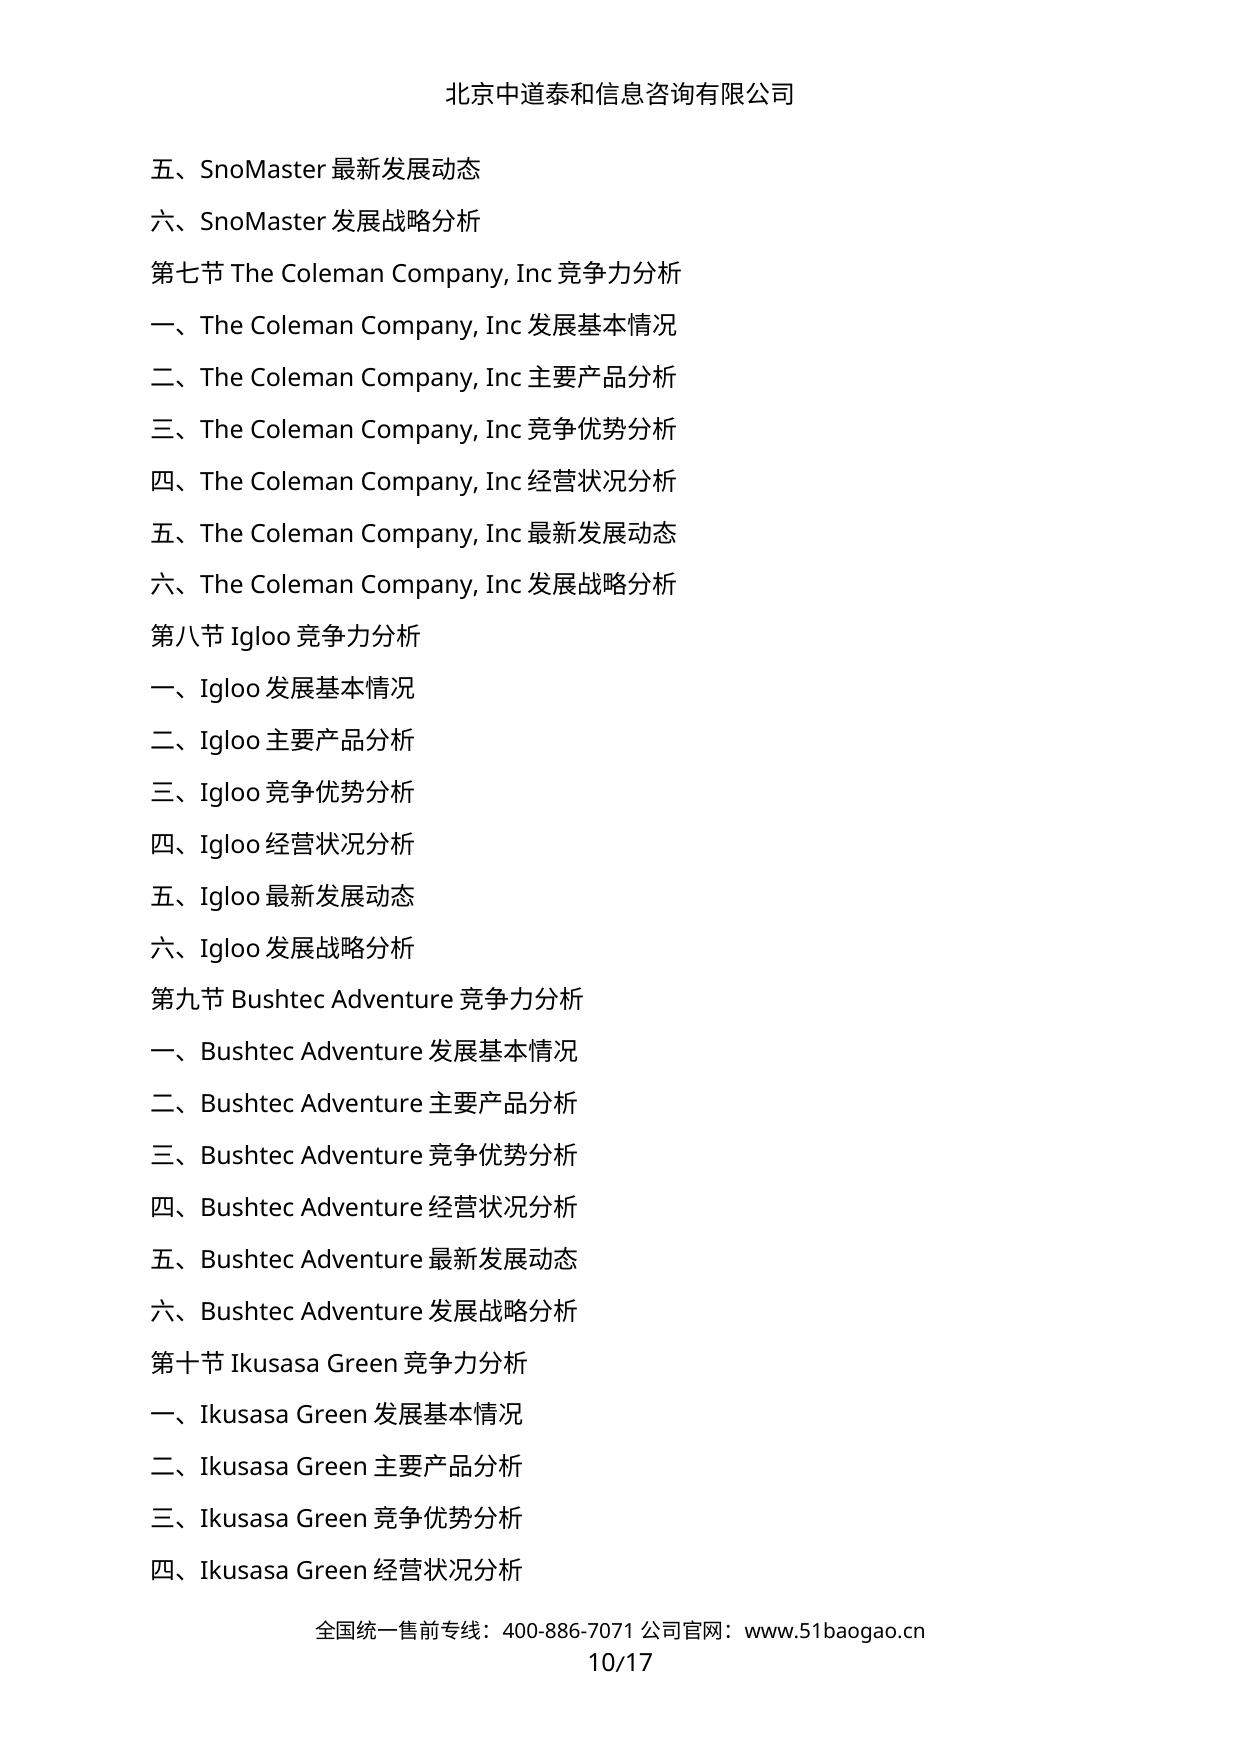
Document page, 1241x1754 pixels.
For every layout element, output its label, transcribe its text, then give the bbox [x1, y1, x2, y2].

text 一、Ikusasa Green发展基本情况 [150, 1395, 1090, 1431]
text 第十节 Ikusasa Green竞争力分析 [150, 1343, 1090, 1379]
text 六、Igloo发展战略分析 [150, 928, 1090, 964]
text 六、Bushtec Adventure发展战略分析 [150, 1291, 1090, 1327]
text 五、Bushtec Adventure最新发展动态 [150, 1239, 1090, 1276]
text 五、The Coleman Company, Inc最新发展动态 [150, 513, 1090, 549]
text 一、Igloo发展基本情况 [150, 669, 1090, 705]
text 二、The Coleman Company, Inc主要产品分析 [150, 357, 1090, 394]
text 三、Igloo竞争优势分析 [150, 772, 1090, 809]
text 四、Ikusasa Green经营状况分析 [150, 1551, 1090, 1587]
text 六、The Coleman Company, Inc发展战略分析 [150, 565, 1090, 601]
text 一、Bushtec Adventure发展基本情况 [150, 1032, 1090, 1068]
text 六、SnoMaster发展战略分析 [150, 202, 1090, 238]
text 一、The Coleman Company, Inc发展基本情况 [150, 306, 1090, 342]
text 四、Bushtec Adventure经营状况分析 [150, 1187, 1090, 1224]
text 四、The Coleman Company, Inc经营状况分析 [150, 461, 1090, 497]
text 第八节 Igloo竞争力分析 [150, 617, 1090, 653]
text 四、Igloo经营状况分析 [150, 824, 1090, 861]
text 第七节 The Coleman Company, Inc竞争力分析 [150, 254, 1090, 290]
text 二、Bushtec Adventure主要产品分析 [150, 1084, 1090, 1120]
text 第九节 Bushtec Adventure竞争力分析 [150, 980, 1090, 1016]
text 二、Igloo主要产品分析 [150, 721, 1090, 757]
text 五、SnoMaster最新发展动态 [150, 150, 1090, 186]
text 三、Bushtec Adventure竞争优势分析 [150, 1136, 1090, 1172]
text 三、Ikusasa Green竞争优势分析 [150, 1499, 1090, 1535]
text 二、Ikusasa Green主要产品分析 [150, 1447, 1090, 1483]
text 五、Igloo最新发展动态 [150, 876, 1090, 912]
text 三、The Coleman Company, Inc竞争优势分析 [150, 409, 1090, 446]
